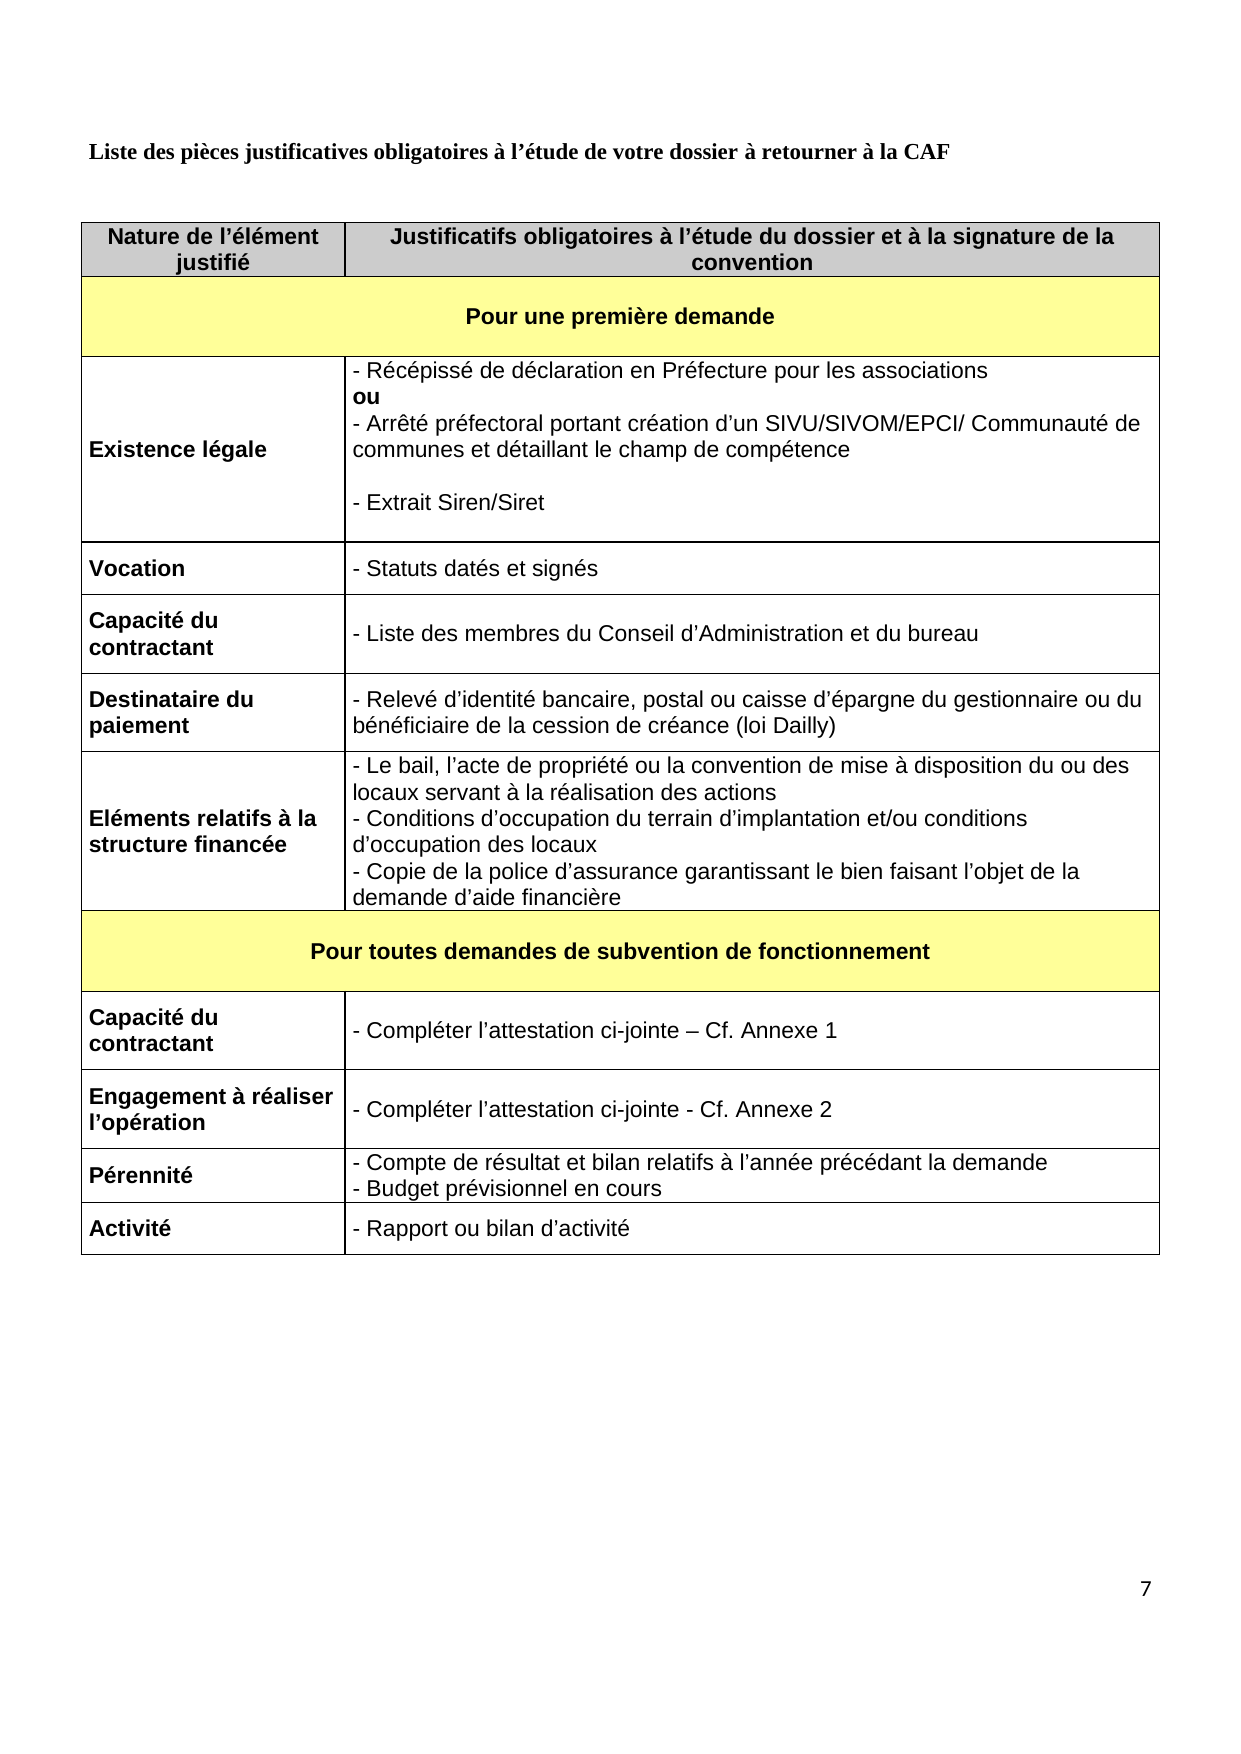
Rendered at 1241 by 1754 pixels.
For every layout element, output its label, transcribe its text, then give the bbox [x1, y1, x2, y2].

table_cell - Statuts datés et signés [346, 543, 1159, 594]
table_cell Vocation [82, 543, 344, 594]
table_header Nature de l’élément justifié [82, 223, 344, 276]
table_cell Capacité du contractant [82, 595, 344, 672]
table_cell Pérennité [82, 1149, 344, 1202]
table_cell - Récépissé de déclaration en Préfecture pour les associations ou - Arrêté préfectoral portant création d’un SIVU/SIVOM/EPCI/ Communauté de communes et détaillant le champ de compétence - Extrait Siren/Siret [346, 357, 1159, 541]
table_cell - Rapport ou bilan d’activité [346, 1203, 1159, 1254]
table_cell - Relevé d’identité bancaire, postal ou caisse d’épargne du gestionnaire ou du bénéficiaire de la cession de créance (loi Dailly) [346, 674, 1159, 751]
text Liste des pièces justificatives obligatoires à l’étude de votre dossier à retourner à la CAF [89, 138, 1152, 164]
table_cell Activité [82, 1203, 344, 1254]
table_header Justificatifs obligatoires à l’étude du dossier et à la signature de la convention [346, 223, 1159, 276]
table_cell Eléments relatifs à la structure financée [82, 752, 344, 910]
table_cell - Liste des membres du Conseil d’Administration et du bureau [346, 595, 1159, 672]
table_cell - Le bail, l’acte de propriété ou la convention de mise à disposition du ou des locaux servant à la réalisation des actions - Conditions d’occupation du terrain d’implantation et/ou conditions d’occupation des locaux - Copie de la police d’assurance garantissant le bien faisant l’objet de la demande d’aide financière [346, 752, 1159, 910]
table_cell Capacité du contractant [82, 992, 344, 1069]
table_cell - Compte de résultat et bilan relatifs à l’année précédant la demande - Budget prévisionnel en cours [346, 1149, 1159, 1202]
table_cell Engagement à réaliser l’opération [82, 1070, 344, 1148]
table_cell Pour toutes demandes de subvention de fonctionnement [82, 911, 1159, 991]
table_cell Existence légale [82, 357, 344, 541]
table_cell Pour une première demande [82, 277, 1159, 356]
table_cell - Compléter l’attestation ci-jointe - Cf. Annexe 2 [346, 1070, 1159, 1148]
table_cell - Compléter l’attestation ci-jointe – Cf. Annexe 1 [346, 992, 1159, 1069]
table_cell Destinataire du paiement [82, 674, 344, 751]
